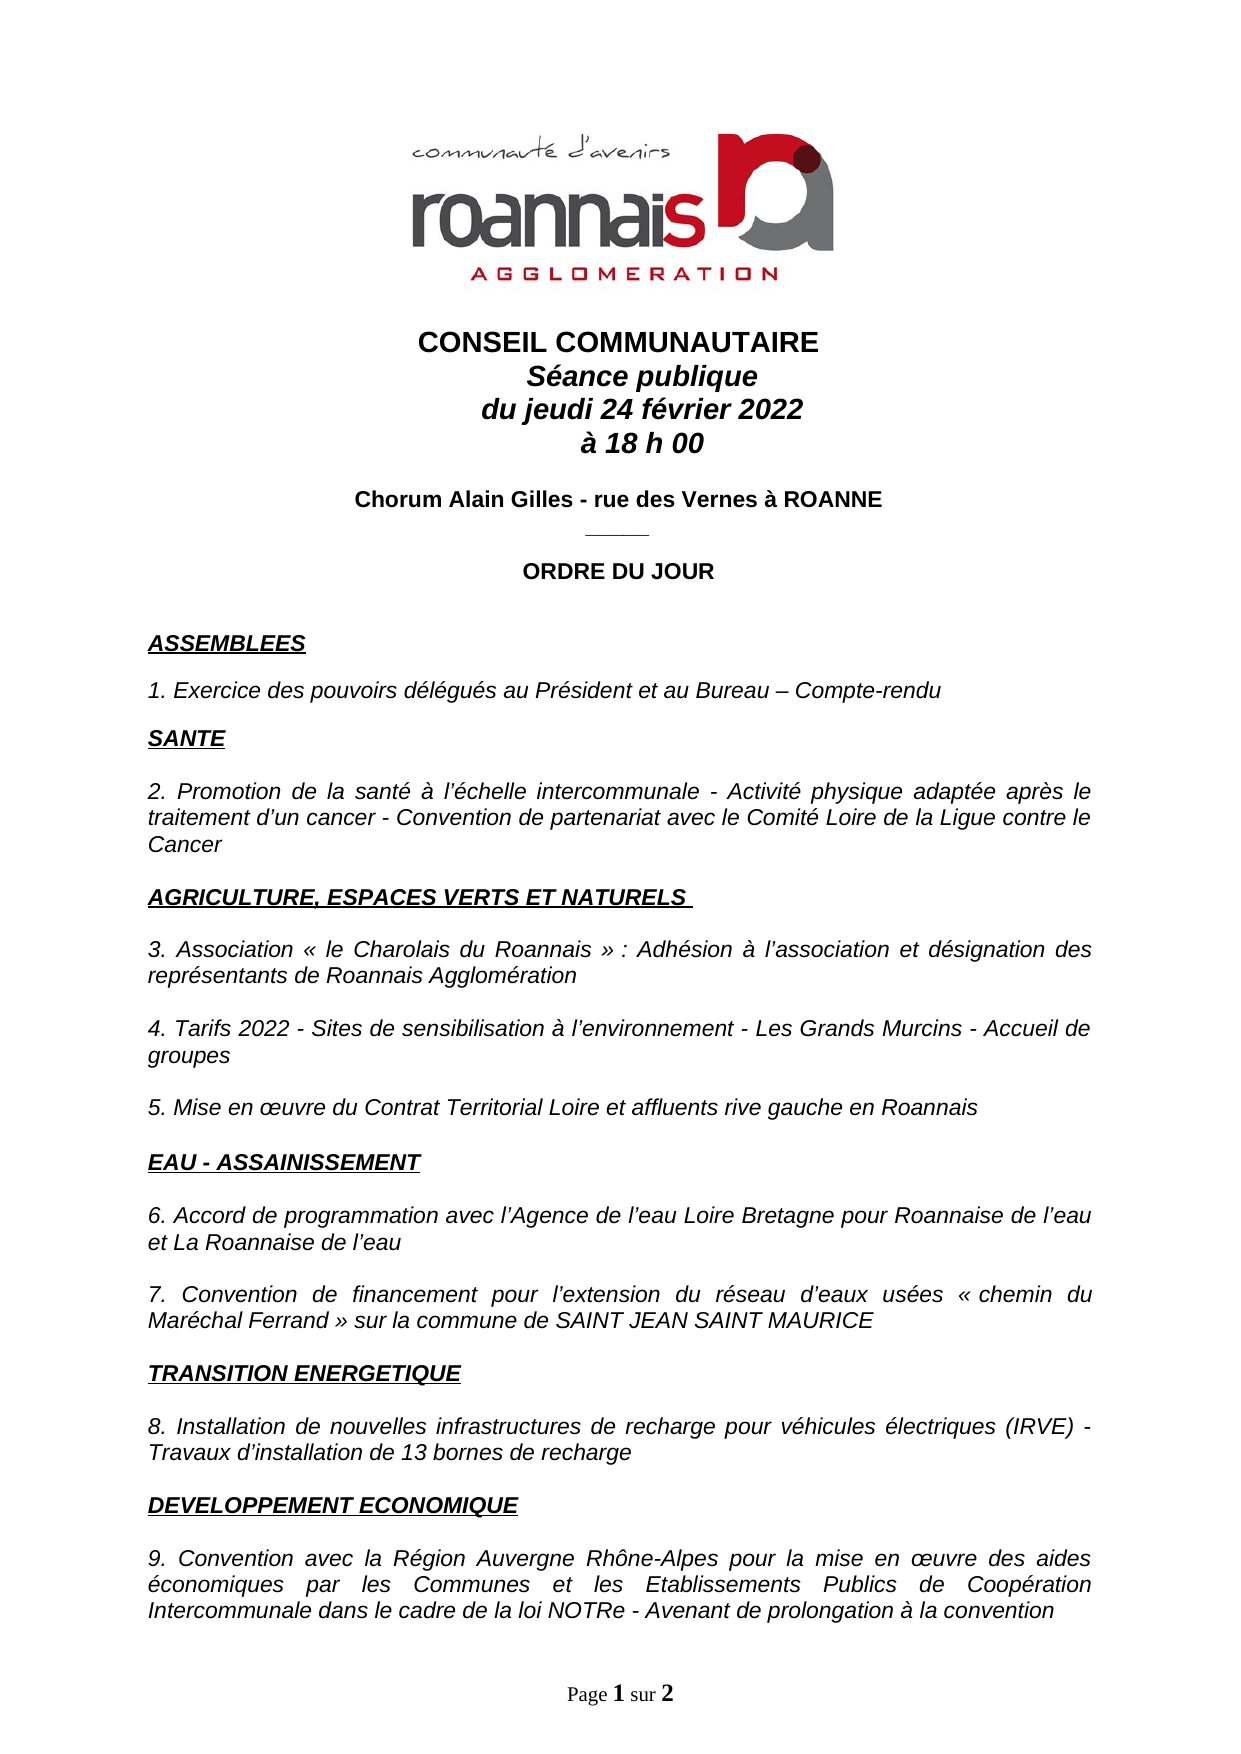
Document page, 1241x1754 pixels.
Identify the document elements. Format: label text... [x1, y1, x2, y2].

text Chorum Alain Gilles - rue des Vernes à ROANNE [148, 486, 1089, 512]
text à 18 h 00 [148, 426, 1092, 459]
text 6. Accord de programmation avec l’Agence de l’eau Loire Bretagne pour Roannaise de l’eau et La Roannaise de l’eau [148, 1202, 1092, 1255]
picture [395, 117, 849, 302]
text _____ [148, 512, 1089, 538]
text 3. Association « le Charolais du Roannais » : Adhésion à l’association et désignation des représentants de Roannais Agglomération [148, 936, 1092, 989]
text 5. Mise en œuvre du Contrat Territorial Loire et affluents rive gauche en Roannais [148, 1094, 1092, 1121]
text Séance publique [148, 359, 1092, 392]
text ORDRE DU JOUR [148, 558, 1089, 584]
text du jeudi 24 février 2022 [148, 392, 1092, 426]
text SANTE [148, 725, 1092, 752]
text 1. Exercice des pouvoirs délégués au Président et au Bureau – Compte-rendu [148, 677, 1092, 704]
text DEVELOPPEMENT ECONOMIQUE [148, 1492, 1092, 1518]
text AGRICULTURE, ESPACES VERTS ET NATURELS [148, 883, 1092, 910]
text TRANSITION ENERGETIQUE [148, 1360, 1092, 1387]
text ASSEMBLEES [148, 629, 1092, 656]
text 7. Convention de financement pour l’extension du réseau d’eaux usées « chemin du Maréchal Ferrand » sur la commune de SAINT JEAN SAINT MAURICE [148, 1281, 1092, 1334]
text 2. Promotion de la santé à l’échelle intercommunale - Activité physique adaptée après le traitement d’un cancer - Convention de partenariat avec le Comité Loire de la Ligue contre le Cancer [148, 778, 1092, 857]
text CONSEIL COMMUNAUTAIRE [148, 325, 1089, 359]
text 9. Convention avec la Région Auvergne Rhône-Alpes pour la mise en œuvre des aides économiques par les Communes et les Etablissements Publics de Coopération Intercommunale dans le cadre de la loi NOTRe - Avenant de prolongation à la convention [148, 1545, 1092, 1624]
text 4. Tarifs 2022 - Sites de sensibilisation à l’environnement - Les Grands Murcins - Accueil de groupes [148, 1015, 1092, 1068]
text EAU - ASSAINISSEMENT [148, 1149, 1092, 1176]
text 8. Installation de nouvelles infrastructures de recharge pour véhicules électriques (IRVE) - Travaux d’installation de 13 bornes de recharge [148, 1413, 1092, 1466]
